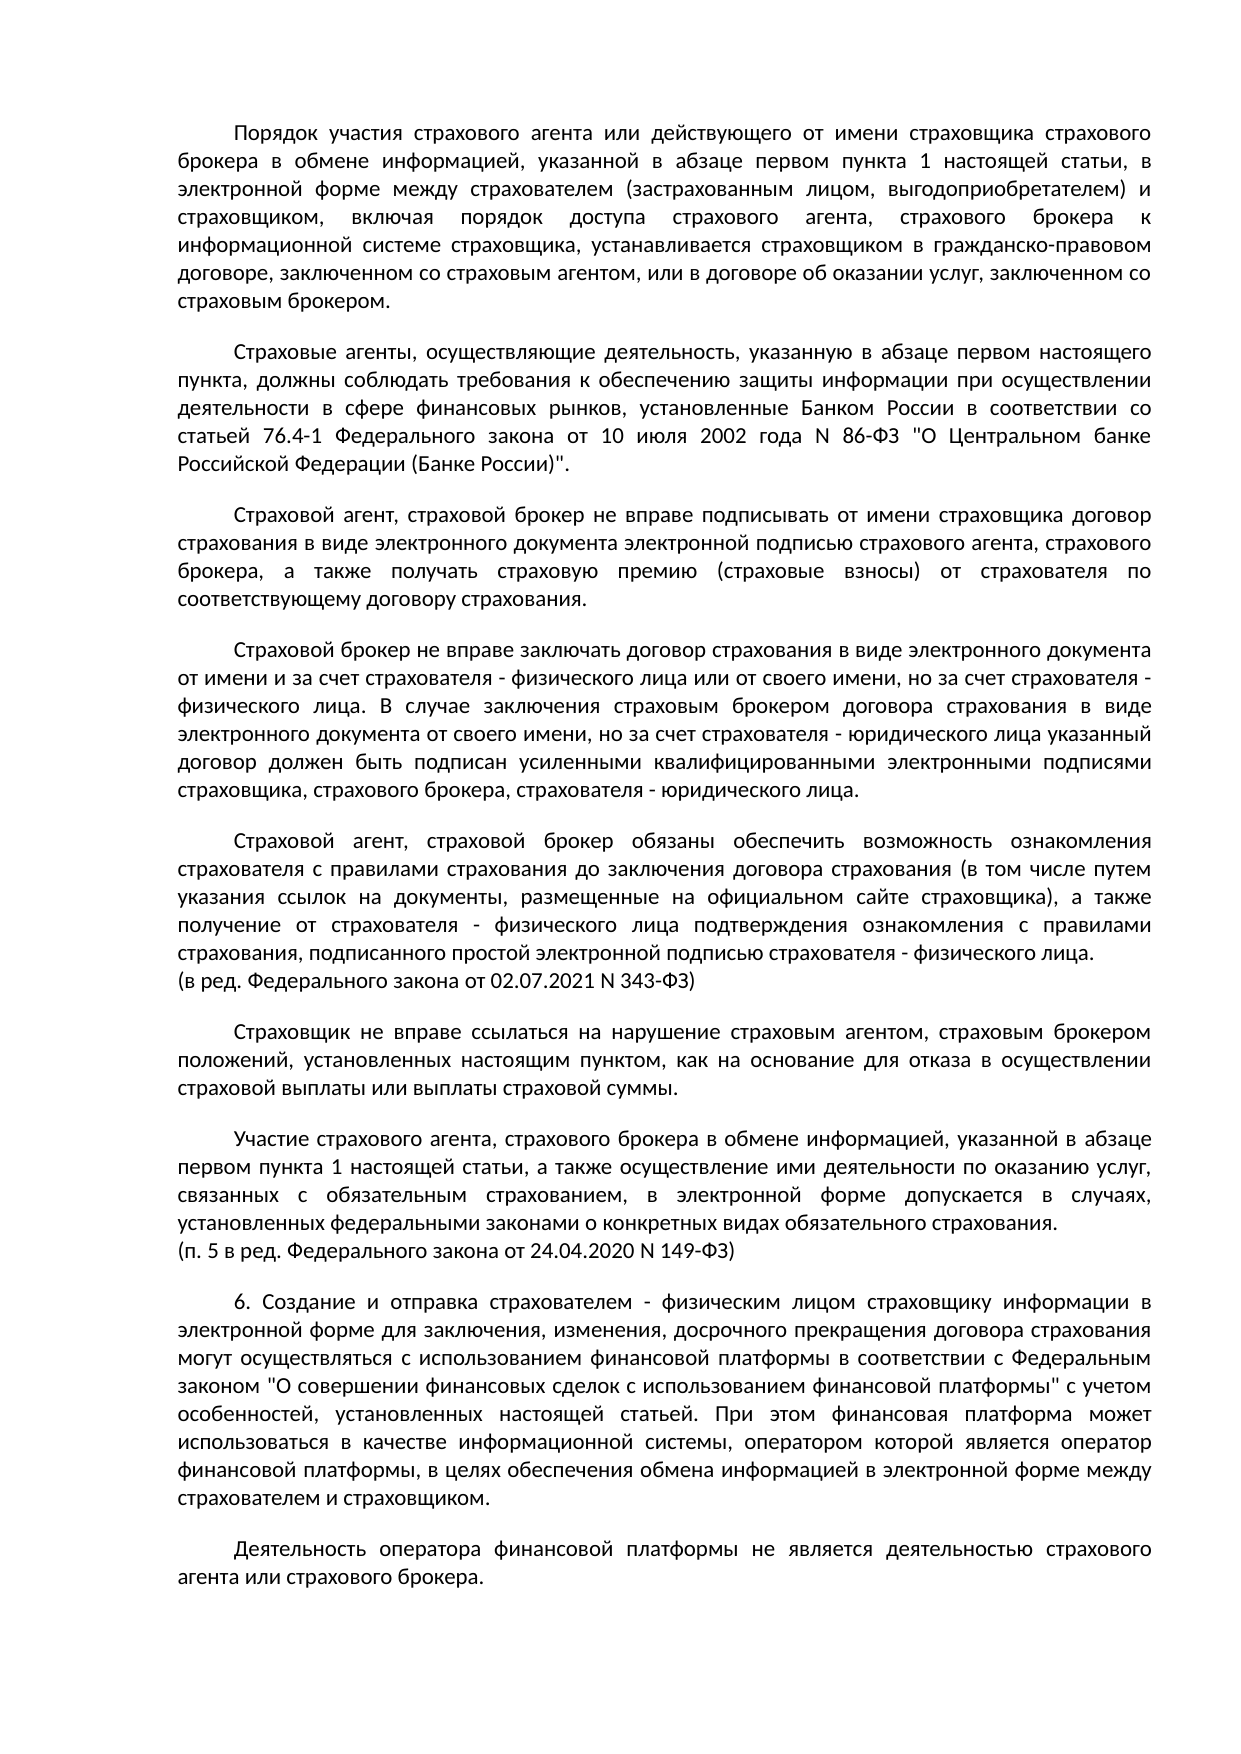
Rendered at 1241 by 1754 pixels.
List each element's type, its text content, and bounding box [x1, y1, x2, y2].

text (п. 5 в ред. Федерального закона от 24.04.2020 N 149-ФЗ) [177, 1236, 1152, 1264]
text Страховщик не вправе ссылаться на нарушение страховым агентом, страховым брокером положений, установленных настоящим пунктом, как на основание для отказа в осуществлении страховой выплаты или выплаты страховой суммы. [177, 1017, 1152, 1101]
text Страховой агент, страховой брокер обязаны обеспечить возможность ознакомления страхователя с правилами страхования до заключения договора страхования (в том числе путем указания ссылок на документы, размещенные на официальном сайте страховщика), а также получение от страхователя - физического лица подтверждения ознакомления с правилами страхования, подписанного простой электронной подписью страхователя - физического лица. [177, 826, 1152, 966]
text 6. Создание и отправка страхователем - физическим лицом страховщику информации в электронной форме для заключения, изменения, досрочного прекращения договора страхования могут осуществляться с использованием финансовой платформы в соответствии с Федеральным законом "О совершении финансовых сделок с использованием финансовой платформы" с учетом особенностей, установленных настоящей статьей. При этом финансовая платформа может использоваться в качестве информационной системы, оператором которой является оператор финансовой платформы, в целях обеспечения обмена информацией в электронной форме между страхователем и страховщиком. [177, 1287, 1152, 1511]
text Страховые агенты, осуществляющие деятельность, указанную в абзаце первом настоящего пункта, должны соблюдать требования к обеспечению защиты информации при осуществлении деятельности в сфере финансовых рынков, установленные Банком России в соответствии со статьей 76.4-1 Федерального закона от 10 июля 2002 года N 86-ФЗ "О Центральном банке Российской Федерации (Банке России)". [177, 337, 1152, 477]
text Деятельность оператора финансовой платформы не является деятельностью страхового агента или страхового брокера. [177, 1534, 1152, 1590]
text Страховой брокер не вправе заключать договор страхования в виде электронного документа от имени и за счет страхователя - физического лица или от своего имени, но за счет страхователя - физического лица. В случае заключения страховым брокером договора страхования в виде электронного документа от своего имени, но за счет страхователя - юридического лица указанный договор должен быть подписан усиленными квалифицированными электронными подписями страховщика, страхового брокера, страхователя - юридического лица. [177, 635, 1152, 803]
text Страховой агент, страховой брокер не вправе подписывать от имени страховщика договор страхования в виде электронного документа электронной подписью страхового агента, страхового брокера, а также получать страховую премию (страховые взносы) от страхователя по соответствующему договору страхования. [177, 500, 1152, 612]
text Порядок участия страхового агента или действующего от имени страховщика страхового брокера в обмене информацией, указанной в абзаце первом пункта 1 настоящей статьи, в электронной форме между страхователем (застрахованным лицом, выгодоприобретателем) и страховщиком, включая порядок доступа страхового агента, страхового брокера к информационной системе страховщика, устанавливается страховщиком в гражданско-правовом договоре, заключенном со страховым агентом, или в договоре об оказании услуг, заключенном со страховым брокером. [177, 118, 1152, 314]
text (в ред. Федерального закона от 02.07.2021 N 343-ФЗ) [177, 966, 1152, 994]
text Участие страхового агента, страхового брокера в обмене информацией, указанной в абзаце первом пункта 1 настоящей статьи, а также осуществление ими деятельности по оказанию услуг, связанных с обязательным страхованием, в электронной форме допускается в случаях, установленных федеральными законами о конкретных видах обязательного страхования. [177, 1124, 1152, 1236]
